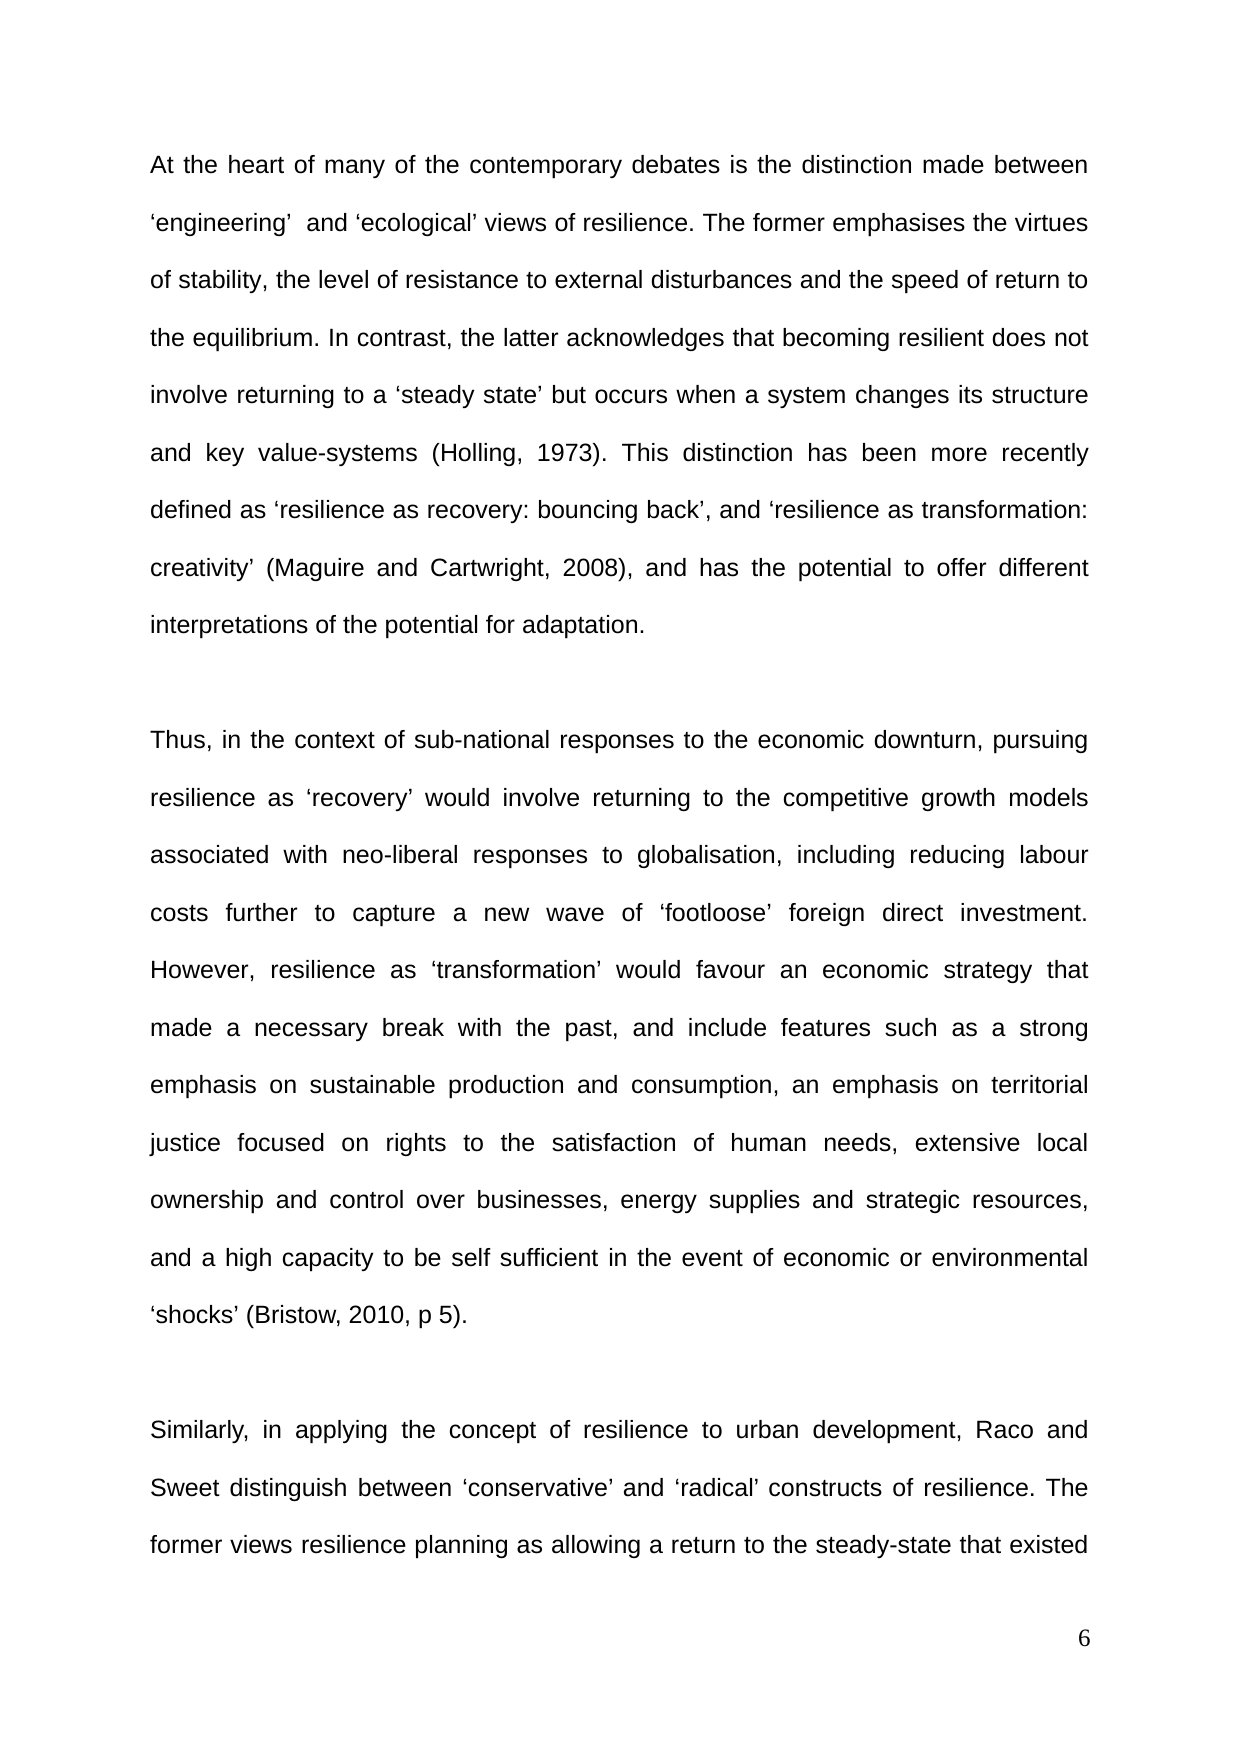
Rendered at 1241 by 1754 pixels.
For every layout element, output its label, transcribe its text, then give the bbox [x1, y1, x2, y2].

text At the heart of many of the contemporary debates is the distinction made between ‘engineering’ and ‘ecological’ views of resilience. The former emphasises the virtues of stability, the level of resistance to external disturbances and the speed of return to the equilibrium. In contrast, the latter acknowledges that becoming resilient does not involve returning to a ‘steady state’ but occurs when a system changes its structure and key value-systems (Holling, 1973). This distinction has been more recently defined as ‘resilience as recovery: bouncing back’, and ‘resilience as transformation: creativity’ (Maguire and Cartwright, 2008), and has the potential to offer different interpretations of the potential for adaptation. [150, 150, 1090, 639]
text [150, 1415, 1090, 1559]
text Thus, in the context of sub-national responses to the economic downturn, pursuing resilience as ‘recovery’ would involve returning to the competitive growth models associated with neo-liberal responses to globalisation, including reducing labour costs further to capture a new wave of ‘footloose’ foreign direct investment. However, resilience as ‘transformation’ would favour an economic strategy that made a necessary break with the past, and include features such as a strong emphasis on sustainable production and consumption, an emphasis on territorial justice focused on rights to the satisfaction of human needs, extensive local ownership and control over businesses, energy supplies and strategic resources, and a high capacity to be self sufficient in the event of economic or environmental ‘shocks’ (Bristow, 2010, p 5). [150, 725, 1090, 1329]
